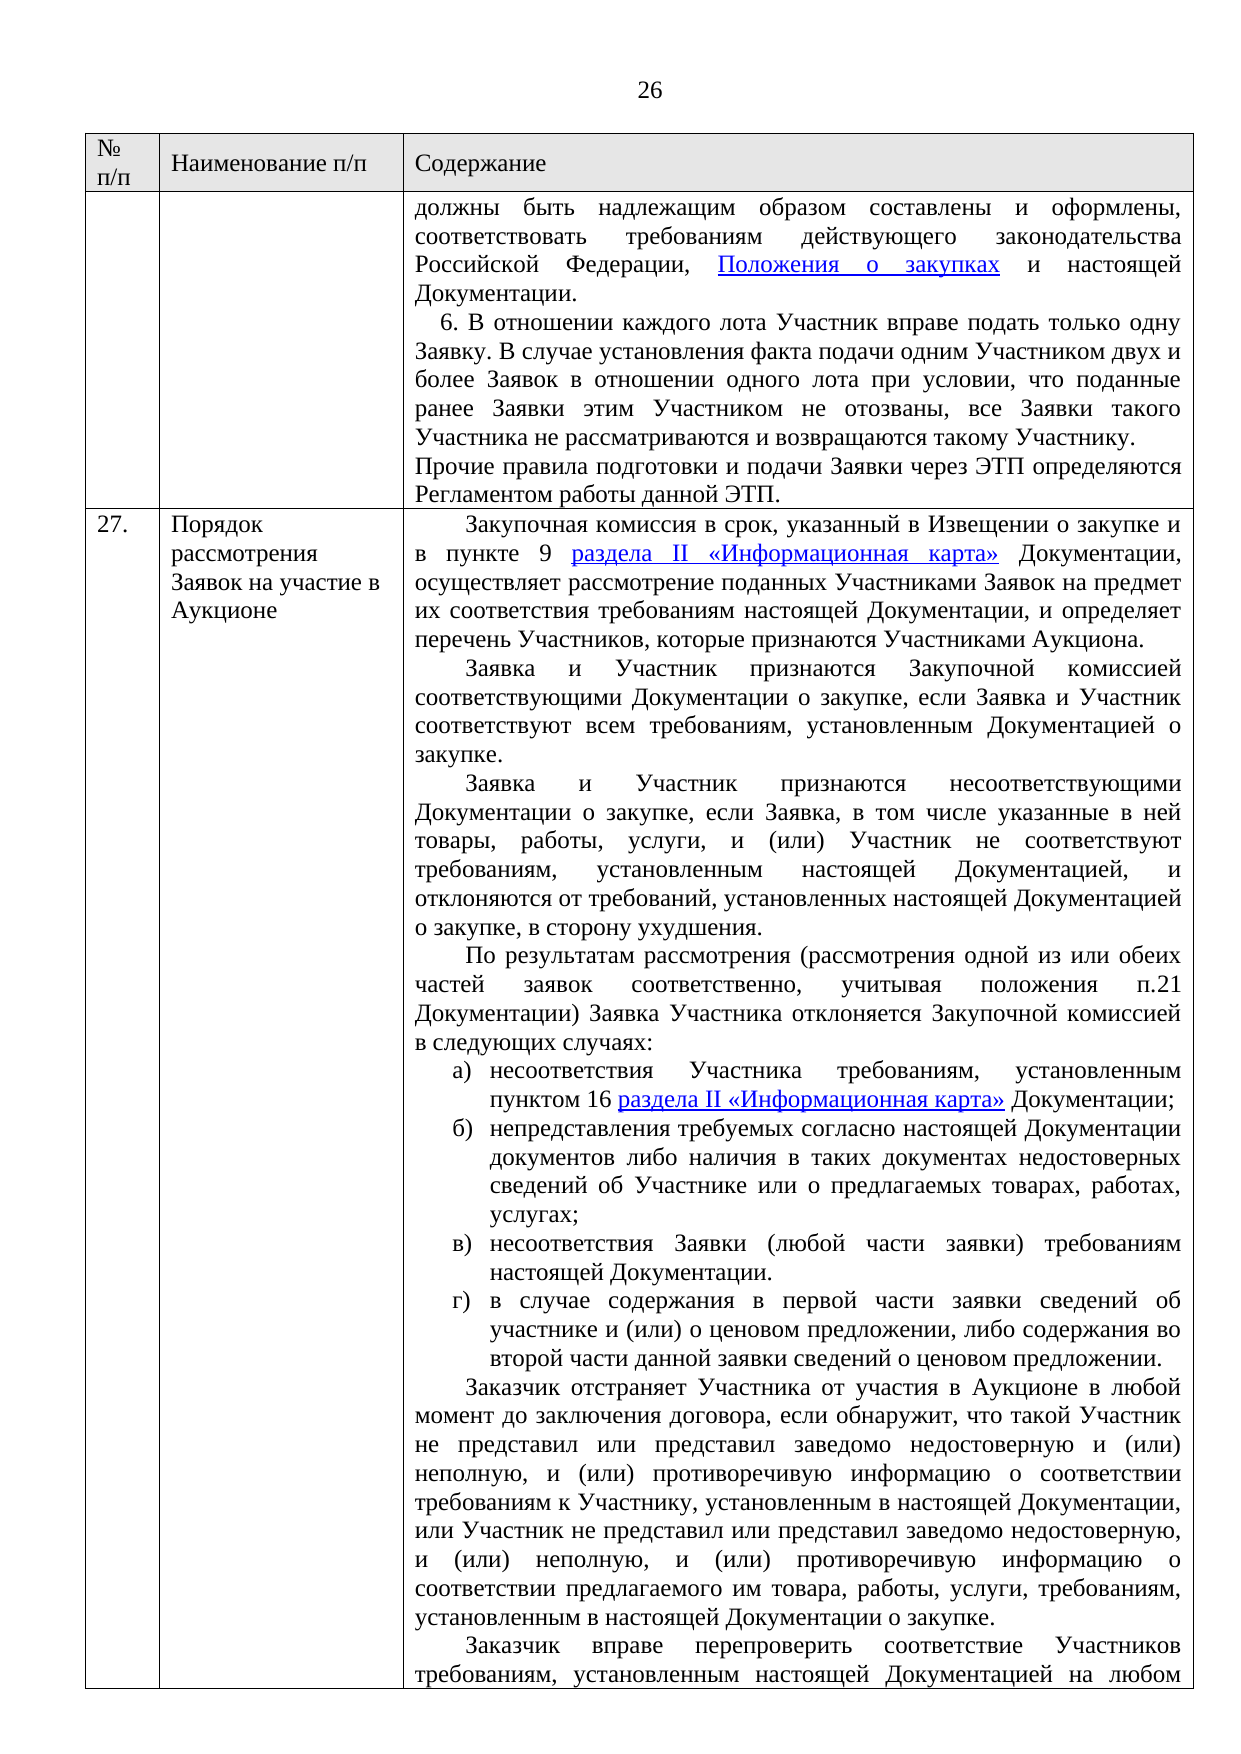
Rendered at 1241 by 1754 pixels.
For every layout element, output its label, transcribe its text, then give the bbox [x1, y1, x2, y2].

table_header № п/п [86, 134, 159, 191]
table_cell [160, 192, 403, 508]
table_cell [86, 192, 159, 508]
table_cell [86, 509, 159, 1688]
table_header Наименование п/п [160, 134, 403, 191]
table_header Содержание [404, 134, 1193, 191]
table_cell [160, 509, 403, 1688]
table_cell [404, 509, 1193, 1688]
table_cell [404, 192, 1193, 508]
